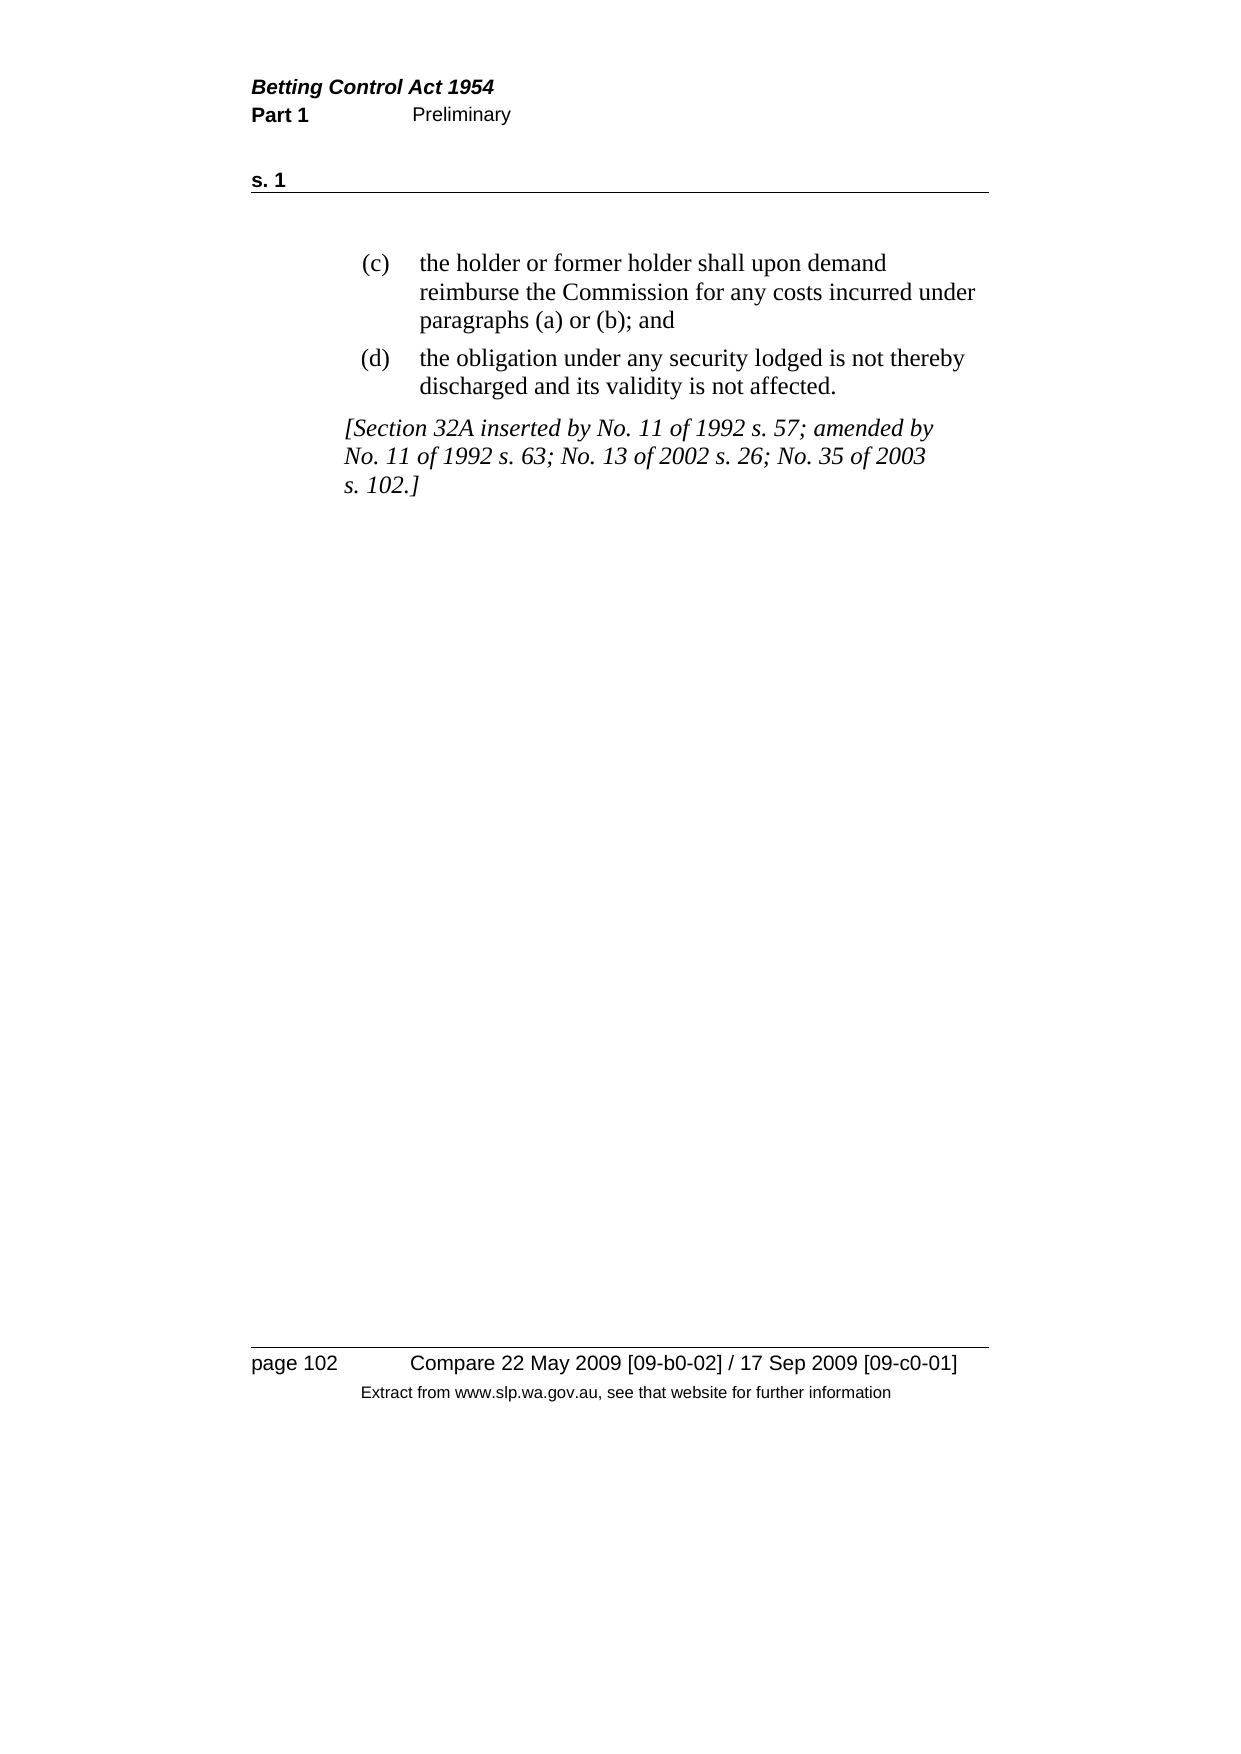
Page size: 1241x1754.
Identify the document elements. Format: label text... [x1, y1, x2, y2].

text (d) the obligation under any security lodged is not thereby discharged and its validity is not affected. [251, 343, 989, 400]
text [Section 32A inserted by No. 11 of 1992 s. 57; amended by No. 11 of 1992 s. 63; No. 13 of 2002 s. 26; No. 35 of 2003 s. 102.] [251, 413, 989, 499]
text (c) the holder or former holder shall upon demand reimburse the Commission for any costs incurred under paragraphs (a) or (b); and [251, 248, 989, 334]
